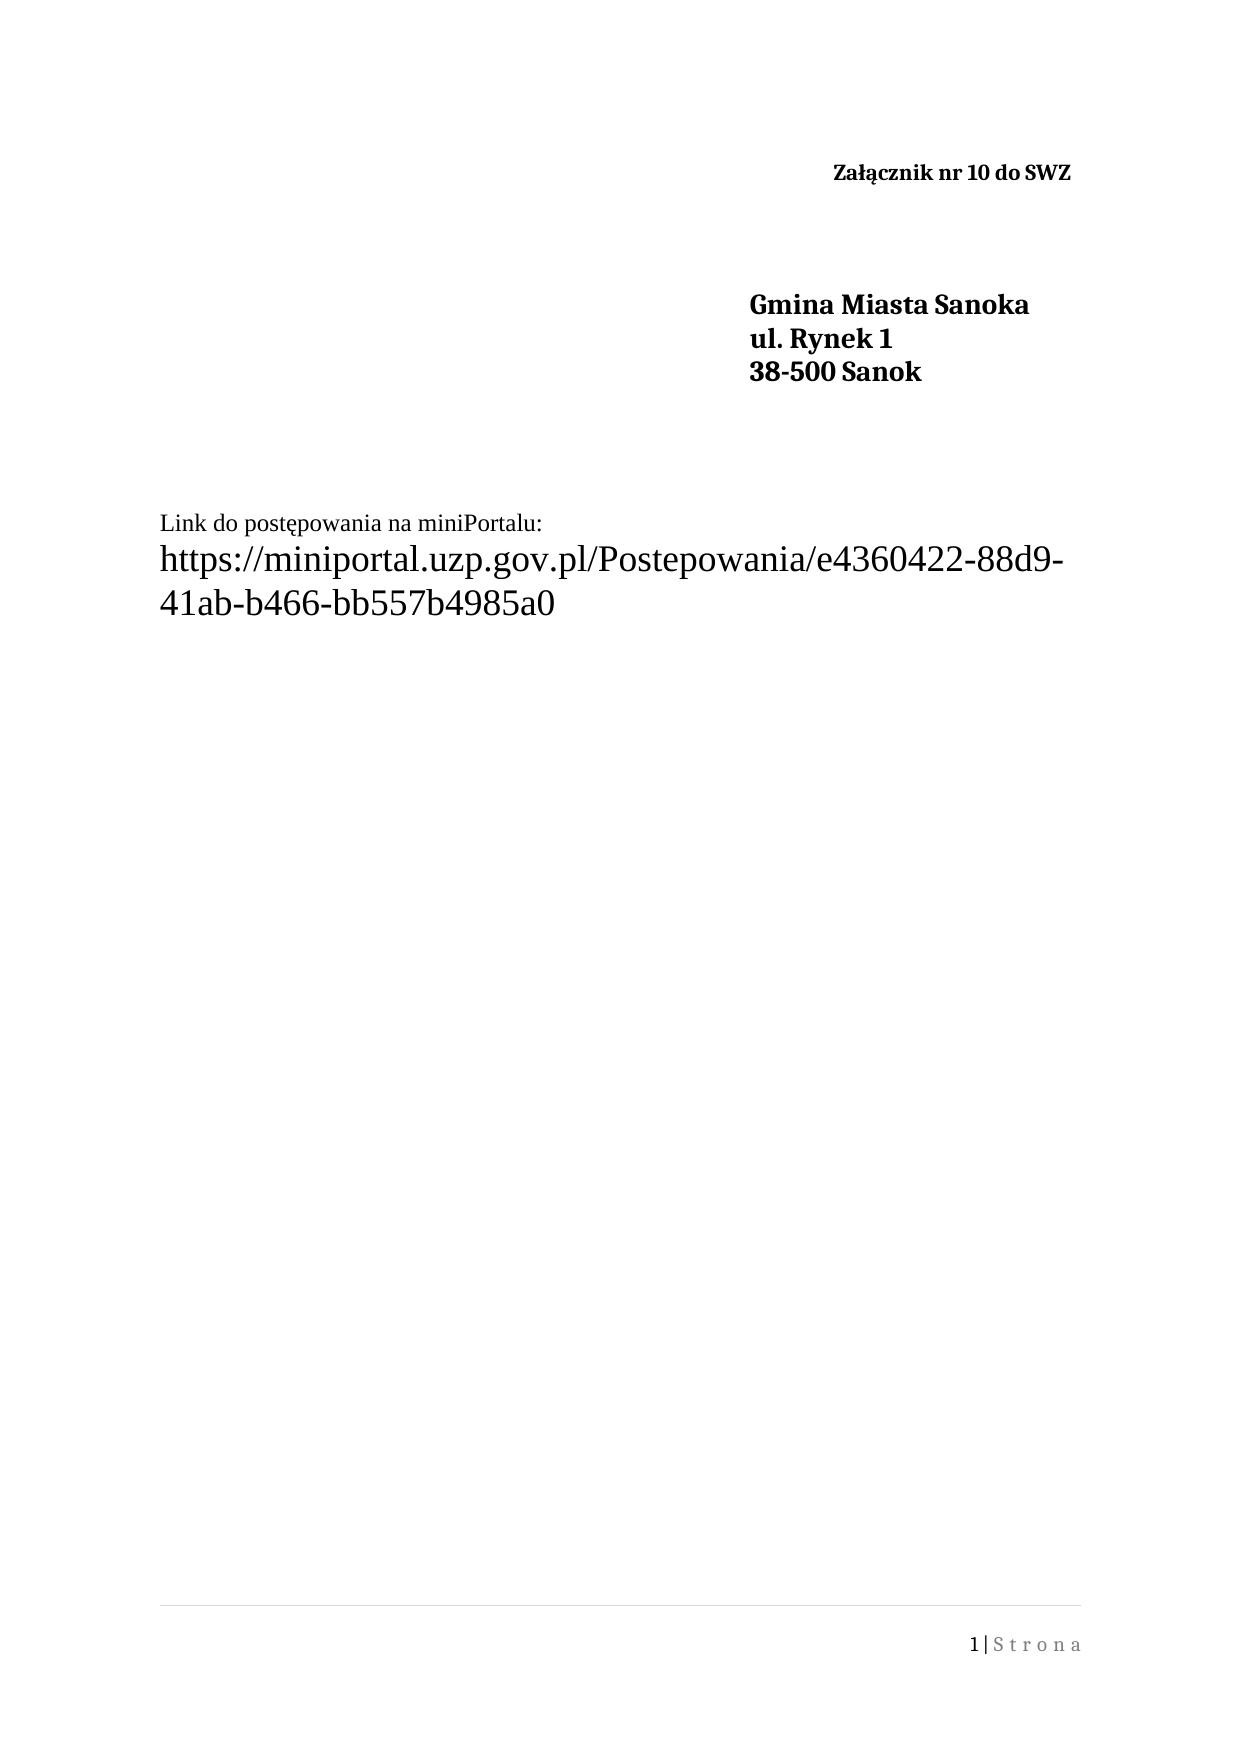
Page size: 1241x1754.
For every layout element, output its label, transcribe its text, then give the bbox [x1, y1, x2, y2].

text Załącznik nr 10 do SWZ [823, 159, 1081, 186]
text Gmina Miasta Sanoka [749, 288, 1081, 322]
text Link do postępowania na miniPortalu: https://miniportal.uzp.gov.pl/Postepowania/e4360422-88d9-41ab-b466-bb557b4985a0 [159, 508, 1081, 623]
text 38-500 Sanok [676, 356, 1081, 389]
text ul. Rynek 1 [749, 322, 1081, 356]
